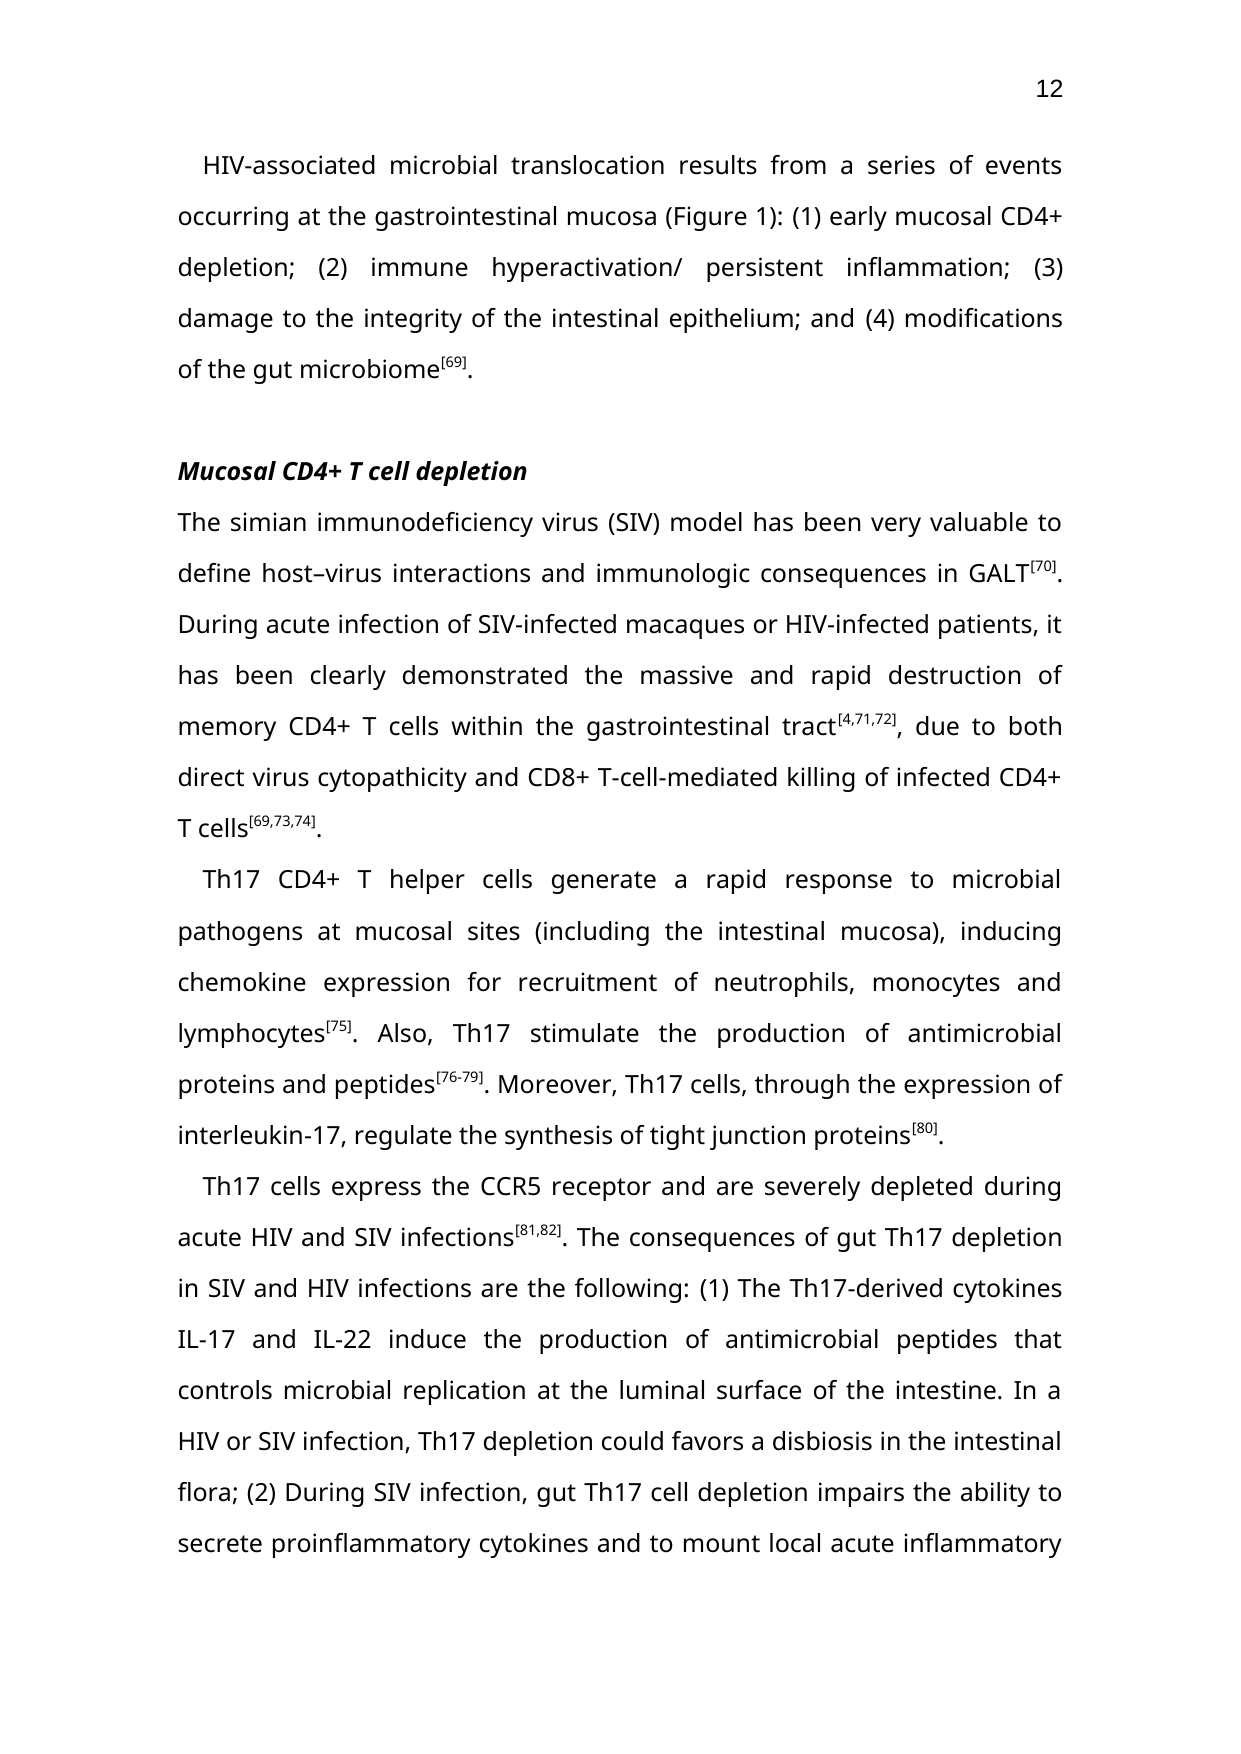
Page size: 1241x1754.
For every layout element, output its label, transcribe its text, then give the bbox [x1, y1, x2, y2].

text Th17 CD4+ T helper cells generate a rapid response to microbial pathogens at mucosal sites (including the intestinal mucosa), inducing chemokine expression for recruitment of neutrophils, monocytes and lymphocytes[75]. Also, Th17 stimulate the production of antimicrobial proteins and peptides[76-79]. Moreover, Th17 cells, through the expression of interleukin-17, regulate the synthesis of tight junction proteins[80]. [177, 862, 1063, 1151]
text HIV-associated microbial translocation results from a series of events occurring at the gastrointestinal mucosa (Figure 1): (1) early mucosal CD4+ depletion; (2) immune hyperactivation/ persistent inflammation; (3) damage to the integrity of the intestinal epithelium; and (4) modifications of the gut microbiome[69]. [177, 148, 1063, 386]
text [177, 1168, 1063, 1560]
text The simian immunodeficiency virus (SIV) model has been very valuable to define host–virus interactions and immunologic consequences in GALT[70]. During acute infection of SIV-infected macaques or HIV-infected patients, it has been clearly demonstrated the massive and rapid destruction of memory CD4+ T cells within the gastrointestinal tract[4,71,72], due to both direct virus cytopathicity and CD8+ T-cell-mediated killing of infected CD4+ T cells[69,73,74]. [177, 505, 1063, 845]
text Mucosal CD4+ T cell depletion [177, 454, 1063, 488]
